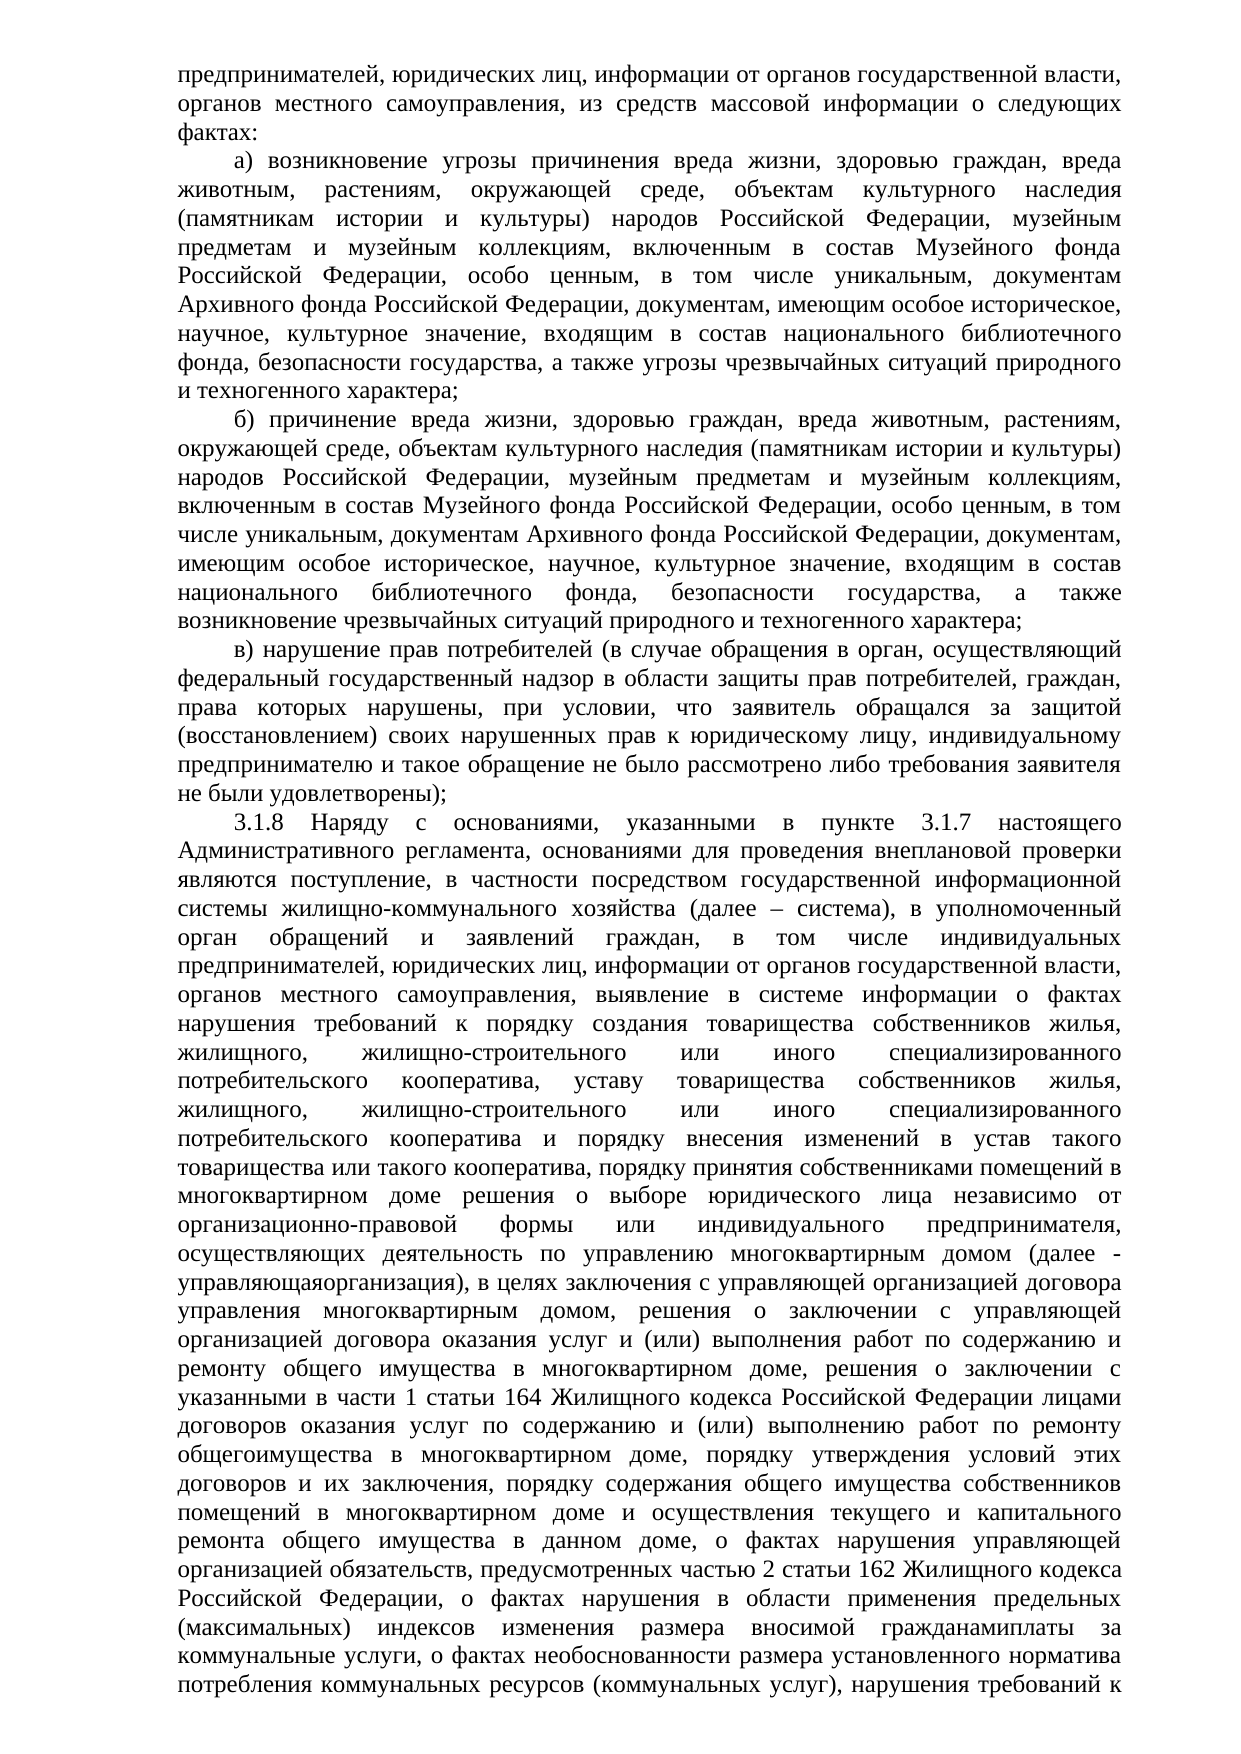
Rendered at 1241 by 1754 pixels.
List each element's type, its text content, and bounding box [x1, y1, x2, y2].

text в) нарушение прав потребителей (в случае обращения в орган, осуществляющий федеральный государственный надзор в области защиты прав потребителей, граждан, права которых нарушены, при условии, что заявитель обращался за защитой (восстановлением) своих нарушенных прав к юридическому лицу, индивидуальному предпринимателю и такое обращение не было рассмотрено либо требования заявителя не были удовлетворены); [177, 634, 1122, 807]
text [177, 59, 1122, 145]
text а) возникновение угрозы причинения вреда жизни, здоровью граждан, вреда животным, растениям, окружающей среде, объектам культурного наследия (памятникам истории и культуры) народов Российской Федерации, музейным предметам и музейным коллекциям, включенным в состав Музейного фонда Российской Федерации, особо ценным, в том числе уникальным, документам Архивного фонда Российской Федерации, документам, имеющим особое историческое, научное, культурное значение, входящим в состав национального библиотечного фонда, безопасности государства, а также угрозы чрезвычайных ситуаций природного и техногенного характера; [177, 145, 1122, 404]
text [177, 807, 1122, 1698]
text б) причинение вреда жизни, здоровью граждан, вреда животным, растениям, окружающей среде, объектам культурного наследия (памятникам истории и культуры) народов Российской Федерации, музейным предметам и музейным коллекциям, включенным в состав Музейного фонда Российской Федерации, особо ценным, в том числе уникальным, документам Архивного фонда Российской Федерации, документам, имеющим особое историческое, научное, культурное значение, входящим в состав национального библиотечного фонда, безопасности государства, а также возникновение чрезвычайных ситуаций природного и техногенного характера; [177, 404, 1122, 634]
